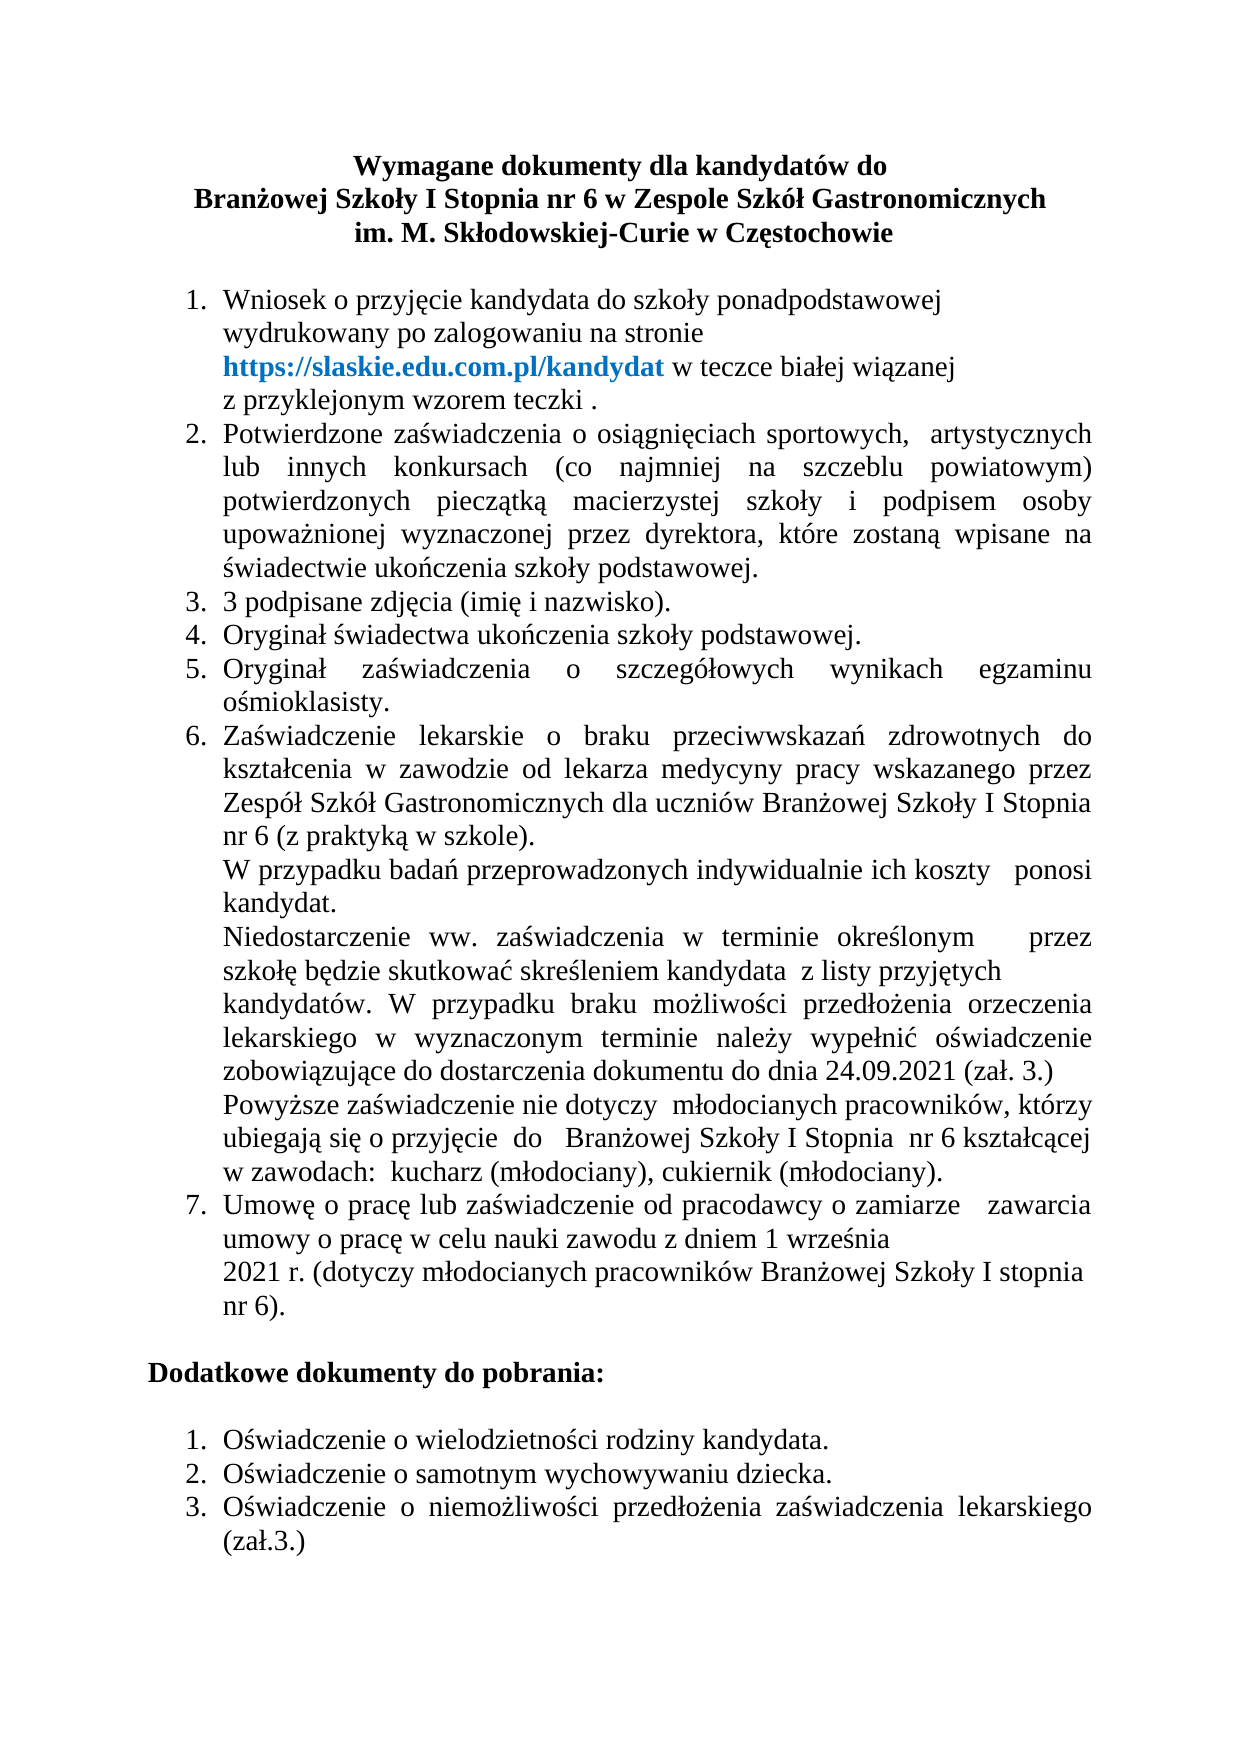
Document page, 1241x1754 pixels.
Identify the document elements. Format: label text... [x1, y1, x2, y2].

text Dodatkowe dokumenty do pobrania: [148, 1355, 1093, 1389]
list Zaświadczenie lekarskie o braku przeciwwskazań zdrowotnych do kształcenia w zawodzie od lekarza medycyny pracy wskazanego przez Zespół Szkół Gastronomicznych dla uczniów Branżowej Szkoły I Stopnia nr 6 (z praktyką w szkole). [185, 718, 1093, 852]
list 2021 r. (dotyczy młodocianych pracowników Branżowej Szkoły I stopnia nr 6). [223, 1254, 1093, 1322]
list Wniosek o przyjęcie kandydata do szkoły ponadpodstawowej wydrukowany po zalogowaniu na stronie https://slaskie.edu.com.pl/kandydat w teczce białej wiązanej z przyklejonym wzorem teczki . [185, 282, 1093, 416]
list kandydatów. W przypadku braku możliwości przedłożenia orzeczenia lekarskiego w wyznaczonym terminie należy wypełnić oświadczenie zobowiązujące do dostarczenia dokumentu do dnia 24.09.2021 (zał. 3.) [223, 986, 1093, 1087]
list Potwierdzone zaświadczenia o osiągnięciach sportowych, artystycznych lub innych konkursach (co najmniej na szczeblu powiatowym) potwierdzonych pieczątką macierzystej szkoły i podpisem osoby upoważnionej wyznaczonej przez dyrektora, które zostaną wpisane na świadectwie ukończenia szkoły podstawowej. [185, 416, 1093, 584]
list Niedostarczenie ww. zaświadczenia w terminie określonym przez szkołę będzie skutkować skreśleniem kandydata z listy przyjętych [223, 919, 1093, 986]
list Oświadczenie o niemożliwości przedłożenia zaświadczenia lekarskiego (zał.3.) [185, 1489, 1093, 1556]
list Oświadczenie o wielodzietności rodziny kandydata. [185, 1422, 1093, 1456]
list Oryginał świadectwa ukończenia szkoły podstawowej. [185, 617, 1093, 651]
text im. M. Skłodowskiej-Curie w Częstochowie [148, 215, 1093, 248]
list Oryginał zaświadczenia o szczegółowych wynikach egzaminu ośmioklasisty. [185, 651, 1093, 718]
list W przypadku badań przeprowadzonych indywidualnie ich koszty ponosi kandydat. [223, 852, 1093, 919]
list Oświadczenie o samotnym wychowywaniu dziecka. [185, 1456, 1093, 1489]
list Powyższe zaświadczenie nie dotyczy młodocianych pracowników, którzy ubiegają się o przyjęcie do Branżowej Szkoły I Stopnia nr 6 kształcącej w zawodach: kucharz (młodociany), cukiernik (młodociany). [223, 1087, 1093, 1187]
text Wymagane dokumenty dla kandydatów do [148, 148, 1093, 181]
text Branżowej Szkoły I Stopnia nr 6 w Zespole Szkół Gastronomicznych [148, 181, 1093, 215]
list 3 podpisane zdjęcia (imię i nazwisko). [185, 584, 1093, 617]
list Umowę o pracę lub zaświadczenie od pracodawcy o zamiarze zawarcia umowy o pracę w celu nauki zawodu z dniem 1 września [185, 1187, 1093, 1254]
